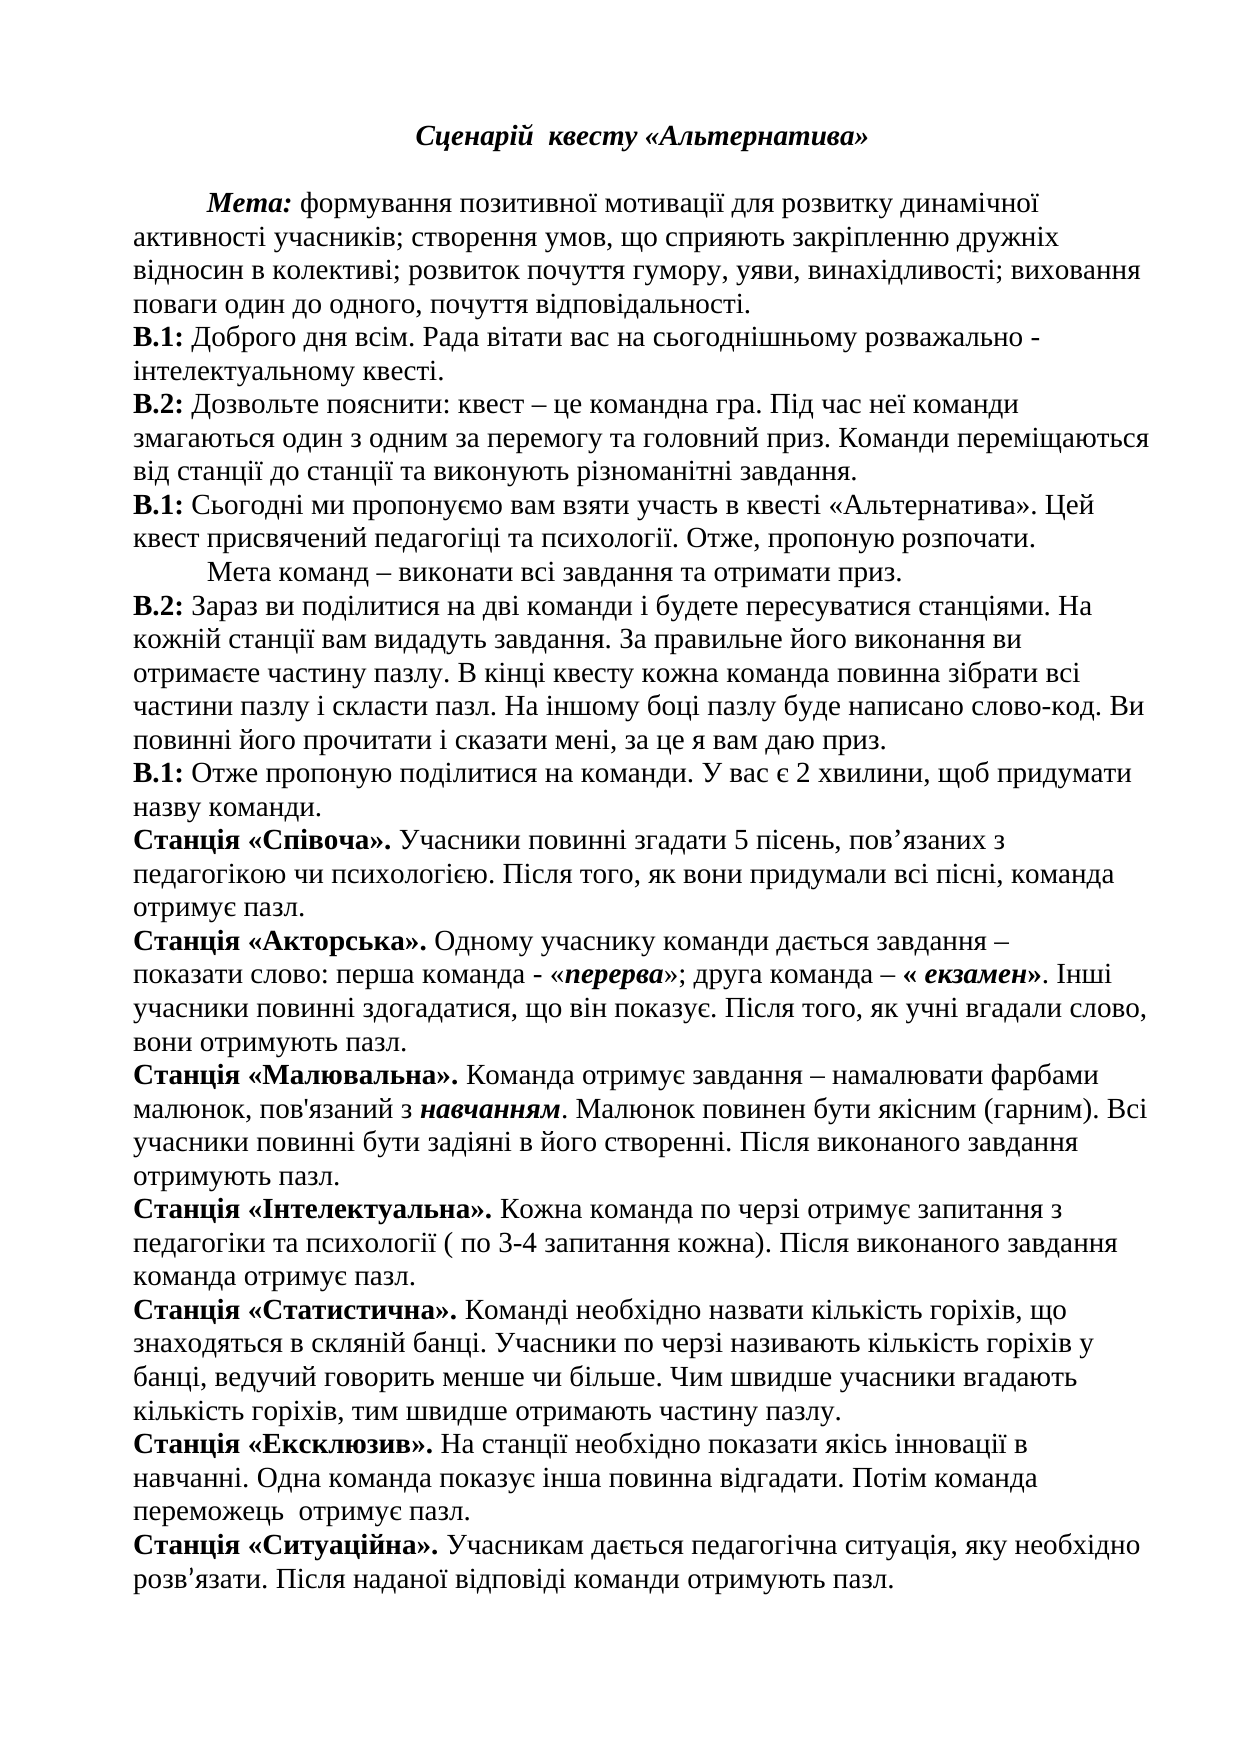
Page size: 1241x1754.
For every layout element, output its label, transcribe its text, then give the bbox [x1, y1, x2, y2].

text Станція «Акторська». Одному учаснику команди дається завдання – [133, 923, 1152, 957]
text Станція «Ситуаційна». Учасникам дається педагогічна ситуація, яку необхідно розв’язати. Після наданої відповіді команди отримують пазл. [133, 1527, 1152, 1596]
text В.1: Отже пропоную поділитися на команди. У вас є 2 хвилини, щоб придумати назву команди. [133, 755, 1152, 822]
text Станція «Інтелектуальна». Кожна команда по черзі отримує запитання з педагогіки та психології ( по 3-4 запитання кожна). Після виконаного завдання команда отримує пазл. [133, 1191, 1152, 1292]
text В.2: Дозвольте пояснити: квест – це командна гра. Під час неї команди змагаються один з одним за перемогу та головний приз. Команди переміщаються від станції до станції та виконують різноманітні завдання. [133, 386, 1152, 487]
text В.1: Доброго дня всім. Рада вітати вас на сьогоднішньому розважально - інтелектуальному квесті. [133, 319, 1152, 386]
text показати слово: перша команда - «перерва»; друга команда – « екзамен». Інші учасники повинні здогадатися, що він показує. Після того, як учні вгадали слово, вони отримують пазл. [133, 957, 1152, 1057]
text Станція «Ексклюзив». На станції необхідно показати якісь інновації в навчанні. Одна команда показує інша повинна відгадати. Потім команда переможець отримує пазл. [133, 1426, 1152, 1527]
text Мета команд – виконати всі завдання та отримати приз. [133, 554, 1152, 588]
text Станція «Статистична». Команді необхідно назвати кількість горіхів, що [133, 1292, 1152, 1326]
text знаходяться в скляній банці. Учасники по черзі називають кількість горіхів у банці, ведучий говорить менше чи більше. Чим швидше учасники вгадають кількість горіхів, тим швидше отримають частину пазлу. [133, 1326, 1152, 1426]
text Сценарій квесту «Альтернатива» [133, 118, 1152, 152]
text Станція «Малювальна». Команда отримує завдання – намалювати фарбами малюнок, пов'язаний з навчанням. Малюнок повинен бути якісним (гарним). Всі учасники повинні бути задіяні в його створенні. Після виконаного завдання отримують пазл. [133, 1057, 1152, 1191]
text Мета: формування позитивної мотивації для розвитку динамічної активності учасників; створення умов, що сприяють закріпленню дружніх відносин в колективі; розвиток почуття гумору, уяви, винахідливості; виховання поваги один до одного, почуття відповідальності. [133, 185, 1152, 319]
text В.1: Сьогодні ми пропонуємо вам взяти участь в квесті «Альтернатива». Цей квест присвячений педагогіці та психології. Отже, пропоную розпочати. [133, 487, 1152, 554]
text Станція «Співоча». Учасники повинні згадати 5 пісень, пов’язаних з педагогікою чи психологією. Після того, як вони придумали всі пісні, команда отримує пазл. [133, 822, 1152, 923]
text В.2: Зараз ви поділитися на дві команди і будете пересуватися станціями. На кожній станції вам видадуть завдання. За правильне його виконання ви отримаєте частину пазлу. В кінці квесту кожна команда повинна зібрати всі частини пазлу і скласти пазл. На іншому боці пазлу буде написано слово-код. Ви повинні його прочитати і сказати мені, за це я вам даю приз. [133, 588, 1152, 755]
